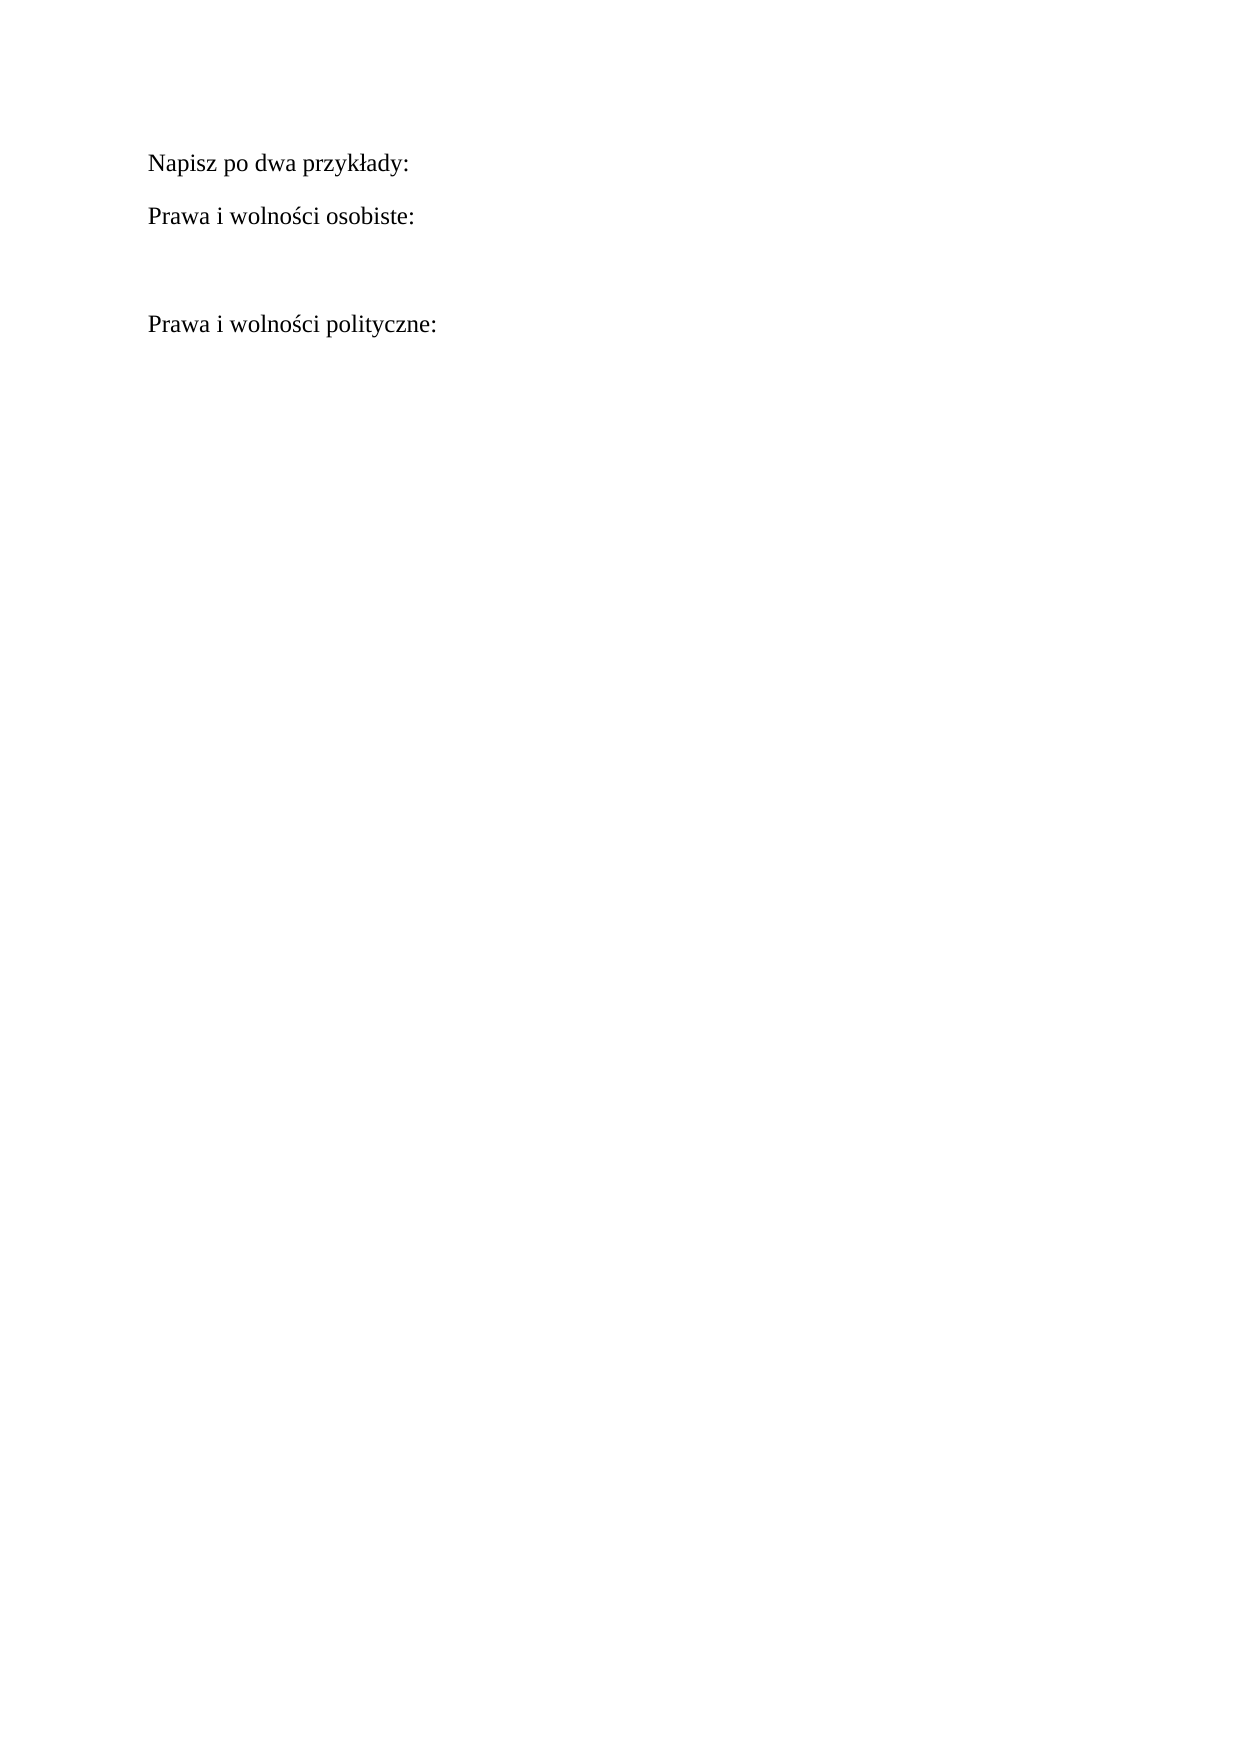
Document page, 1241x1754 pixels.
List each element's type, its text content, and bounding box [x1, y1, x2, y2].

text Prawa i wolności osobiste: [148, 201, 1093, 230]
text Napisz po dwa przykłady: [148, 148, 1093, 176]
text Prawa i wolności polityczne: [148, 309, 1093, 338]
